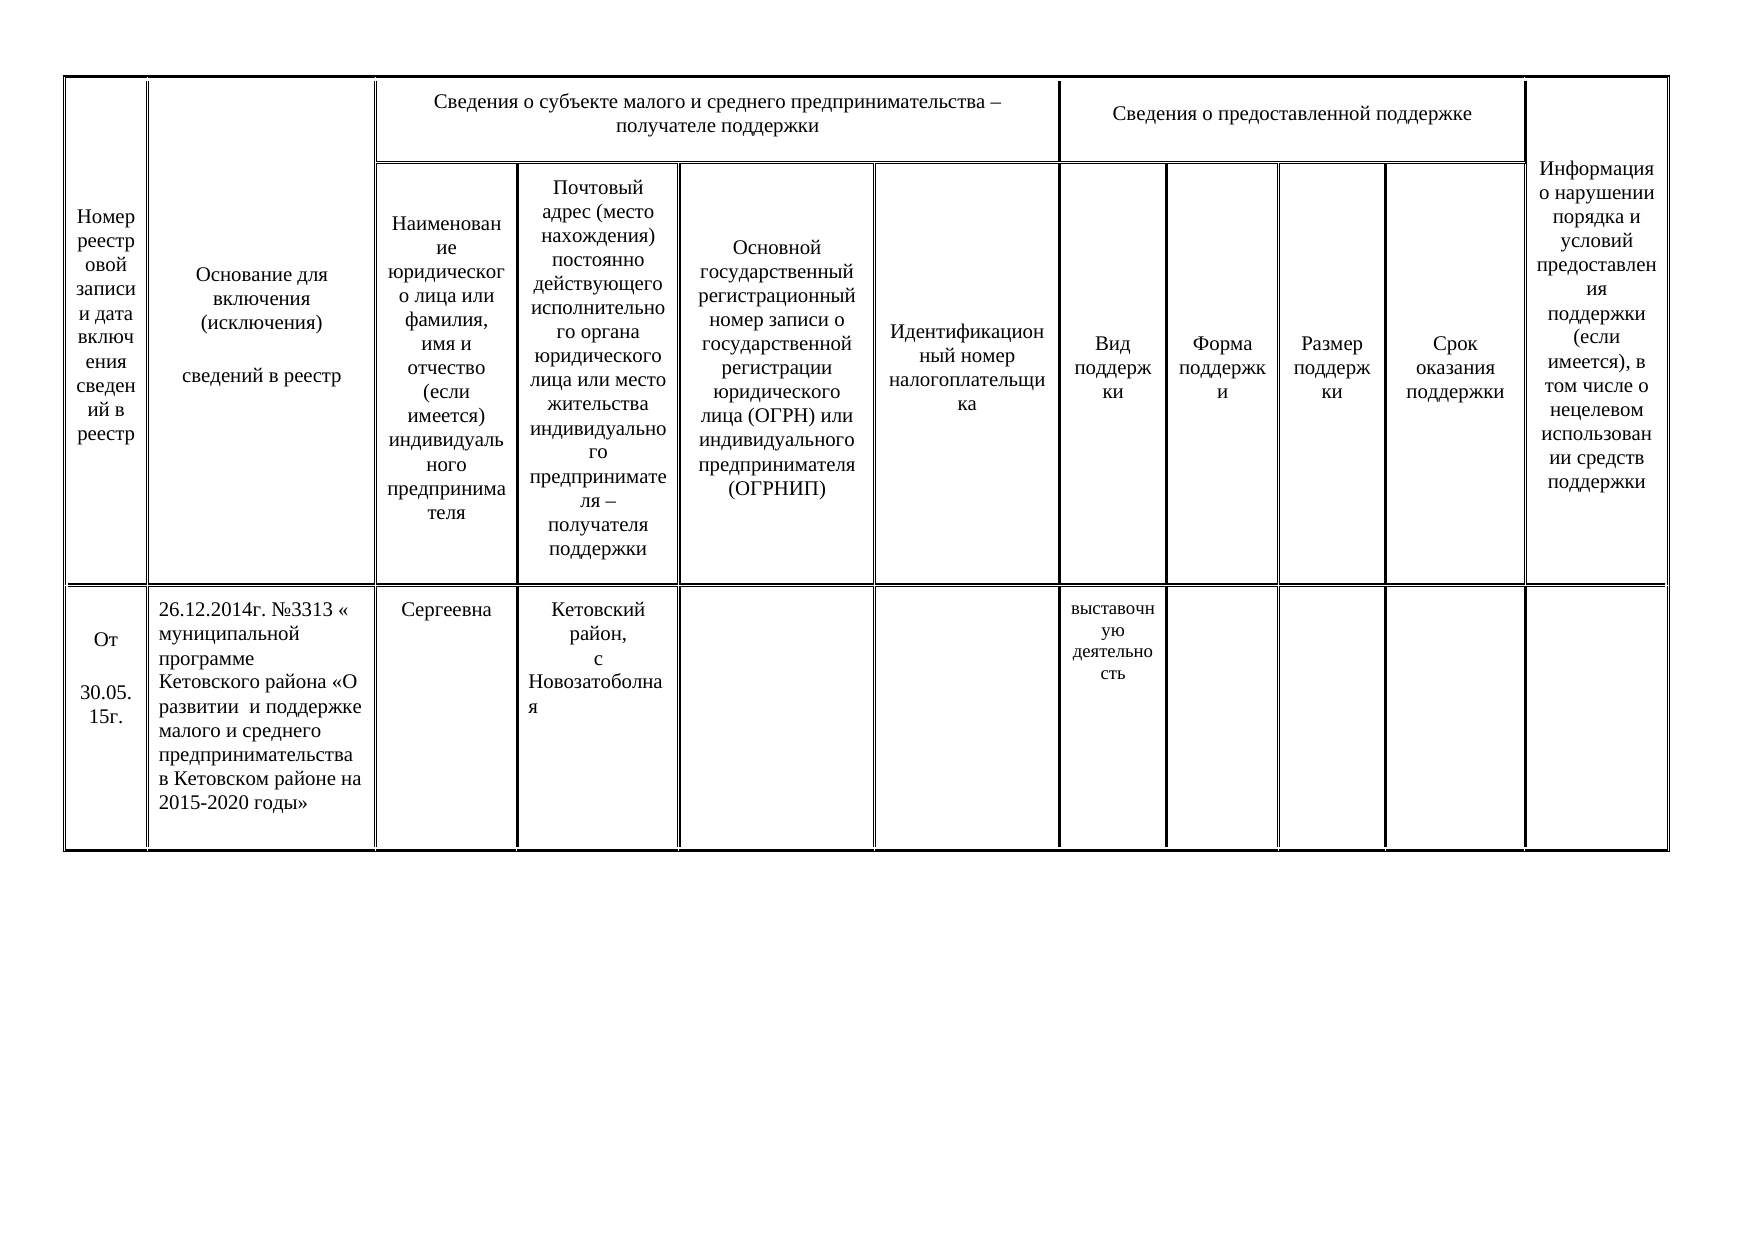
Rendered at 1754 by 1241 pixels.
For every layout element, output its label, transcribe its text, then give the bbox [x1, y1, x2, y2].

table_cell На ярмарачно-выставочную деятельность [1059, 587, 1166, 849]
table_cell [1525, 583, 1667, 849]
table_cell финансовая [1166, 587, 1278, 849]
table_cell 5,0тыс.р [1279, 587, 1385, 849]
table_cell Постановление Администрации Кетовского района от 26.12.2014г. №3313 « муниципальной программе Кетовского района «О развитии и поддержке малого и среднего предпринимательства в Кетовском районе на 2015-2020 годы» [148, 587, 376, 849]
table_cell Россия, 641310, Курганская область, Кетовский район, с Новозатоболная [517, 583, 679, 849]
table_cell Вид поддержки [1061, 164, 1165, 583]
table_cell Размер поддержки [1280, 164, 1384, 583]
table_cell Форма поддержки [1168, 164, 1277, 583]
table_header Сведения о предоставленной поддержке [1059, 77, 1525, 161]
table_cell Основной государственный регистрационный номер записи о государственной регистрации юридического лица (ОГРН) или индивидуального предпринимателя (ОГРНИП) [681, 164, 873, 583]
table_header Информация о нарушении порядка и условий предоставления поддержки (если имеется), в том числе о нецелевом использовании средств поддержки [1525, 78, 1667, 583]
table_header Сведения о субъекте малого и среднего предпринимательства – получателе поддержки [376, 78, 1059, 161]
table_cell №14 От 30.05.15г. [66, 583, 148, 849]
table_cell Идентификационный номер налогоплательщика [876, 164, 1058, 583]
table_cell 451401597195 [875, 587, 1059, 849]
table_cell 312451024000020 [679, 587, 875, 849]
table_cell ИП Новгородова Любовь Сергеевна [376, 587, 517, 849]
table_cell Срок оказания поддержки [1387, 164, 1524, 583]
table_cell Почтовый адрес (место нахождения) постоянно действующего исполнительного органа юридического лица или место жительства индивидуального предпринимателя – получателя поддержки [519, 164, 677, 583]
table_cell Разовая май [1385, 587, 1525, 849]
table_header Основание для включения (исключения) сведений в реестр [148, 78, 376, 583]
table_cell Наименование юридического лица или фамилия, имя и отчество (если имеется) индивидуального предпринимателя [377, 164, 516, 583]
table_header Номер реестровой записи и дата включения сведений в реестр [66, 78, 148, 583]
